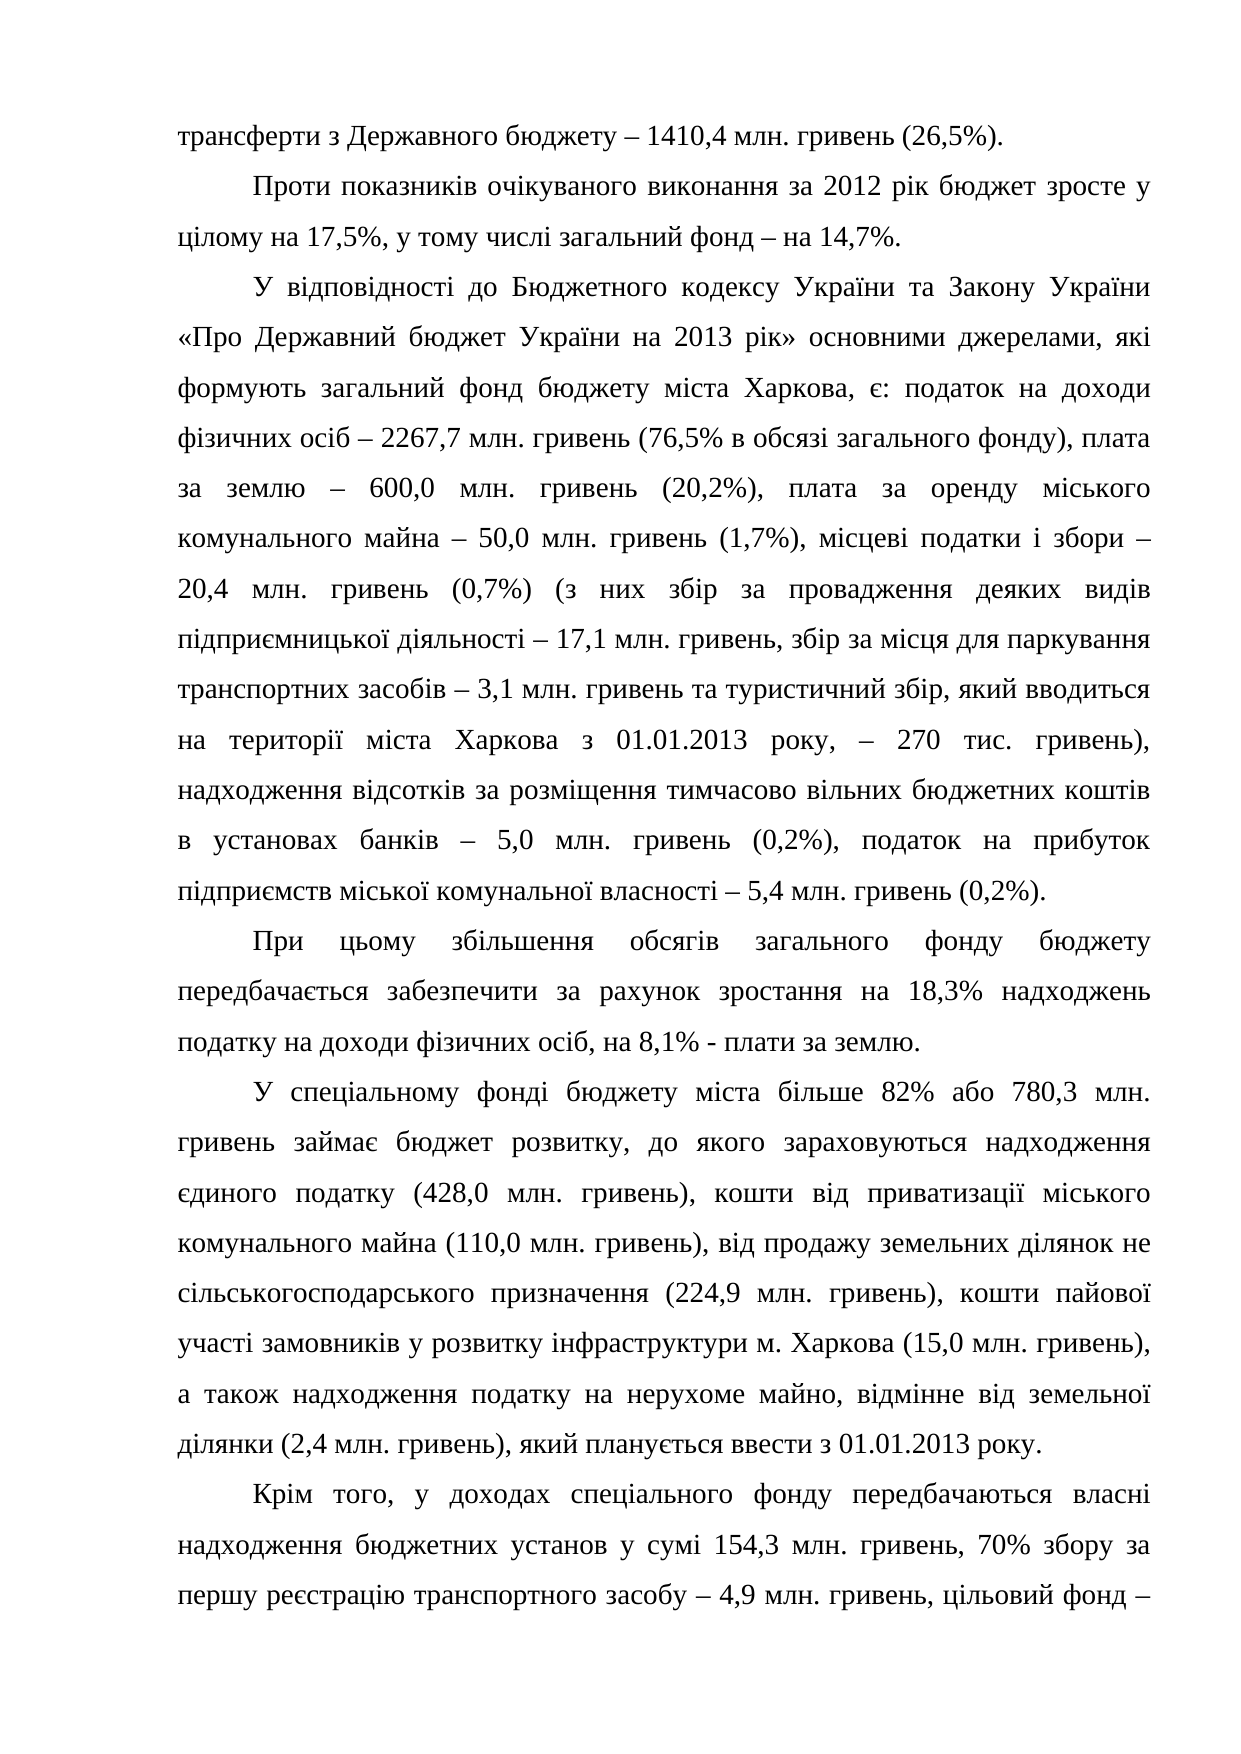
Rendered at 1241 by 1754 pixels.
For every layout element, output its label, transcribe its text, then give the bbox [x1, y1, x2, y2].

text При цьому збільшення обсягів загального фонду бюджету передбачається забезпечити за рахунок зростання на 18,3% надходжень податку на доходи фізичних осіб, на 8,1% - плати за землю. [177, 923, 1152, 1057]
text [177, 1477, 1152, 1611]
text У відповідності до Бюджетного кодексу України та Закону України «Про Державний бюджет України на 2013 рік» основними джерелами, які формують загальний фонд бюджету міста Харкова, є: податок на доходи фізичних осіб – 2267,7 млн. гривень (76,5% в обсязі загального фонду), плата за землю – 600,0 млн. гривень (20,2%), плата за оренду міського комунального майна – 50,0 млн. гривень (1,7%), місцеві податки і збори – 20,4 млн. гривень (0,7%) (з них збір за провадження деяких видів підприємницької діяльності – 17,1 млн. гривень, збір за місця для паркування транспортних засобів – 3,1 млн. гривень та туристичний збір, який вводиться на території міста Харкова з 01.01.2013 року, – 270 тис. гривень), надходження відсотків за розміщення тимчасово вільних бюджетних коштів в установах банків – 5,0 млн. гривень (0,2%), податок на прибуток підприємств міської комунальної власності – 5,4 млн. гривень (0,2%). [177, 269, 1152, 906]
text У спеціальному фонді бюджету міста більше 82% або 780,3 млн. гривень займає бюджет розвитку, до якого зараховуються надходження єдиного податку (428,0 млн. гривень), кошти від приватизації міського комунального майна (110,0 млн. гривень), від продажу земельних ділянок не сільськогосподарського призначення (224,9 млн. гривень), кошти пайової участі замовників у розвитку інфраструктури м. Харкова (15,0 млн. гривень), а також надходження податку на нерухоме майно, відмінне від земельної ділянки (2,4 млн. гривень), який планується ввести з 01.01.2013 року. [177, 1074, 1152, 1460]
text Проти показників очікуваного виконання за 2012 рік бюджет зросте у цілому на 17,5%, у тому числі загальний фонд – на 14,7%. [177, 168, 1152, 252]
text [177, 118, 1152, 152]
